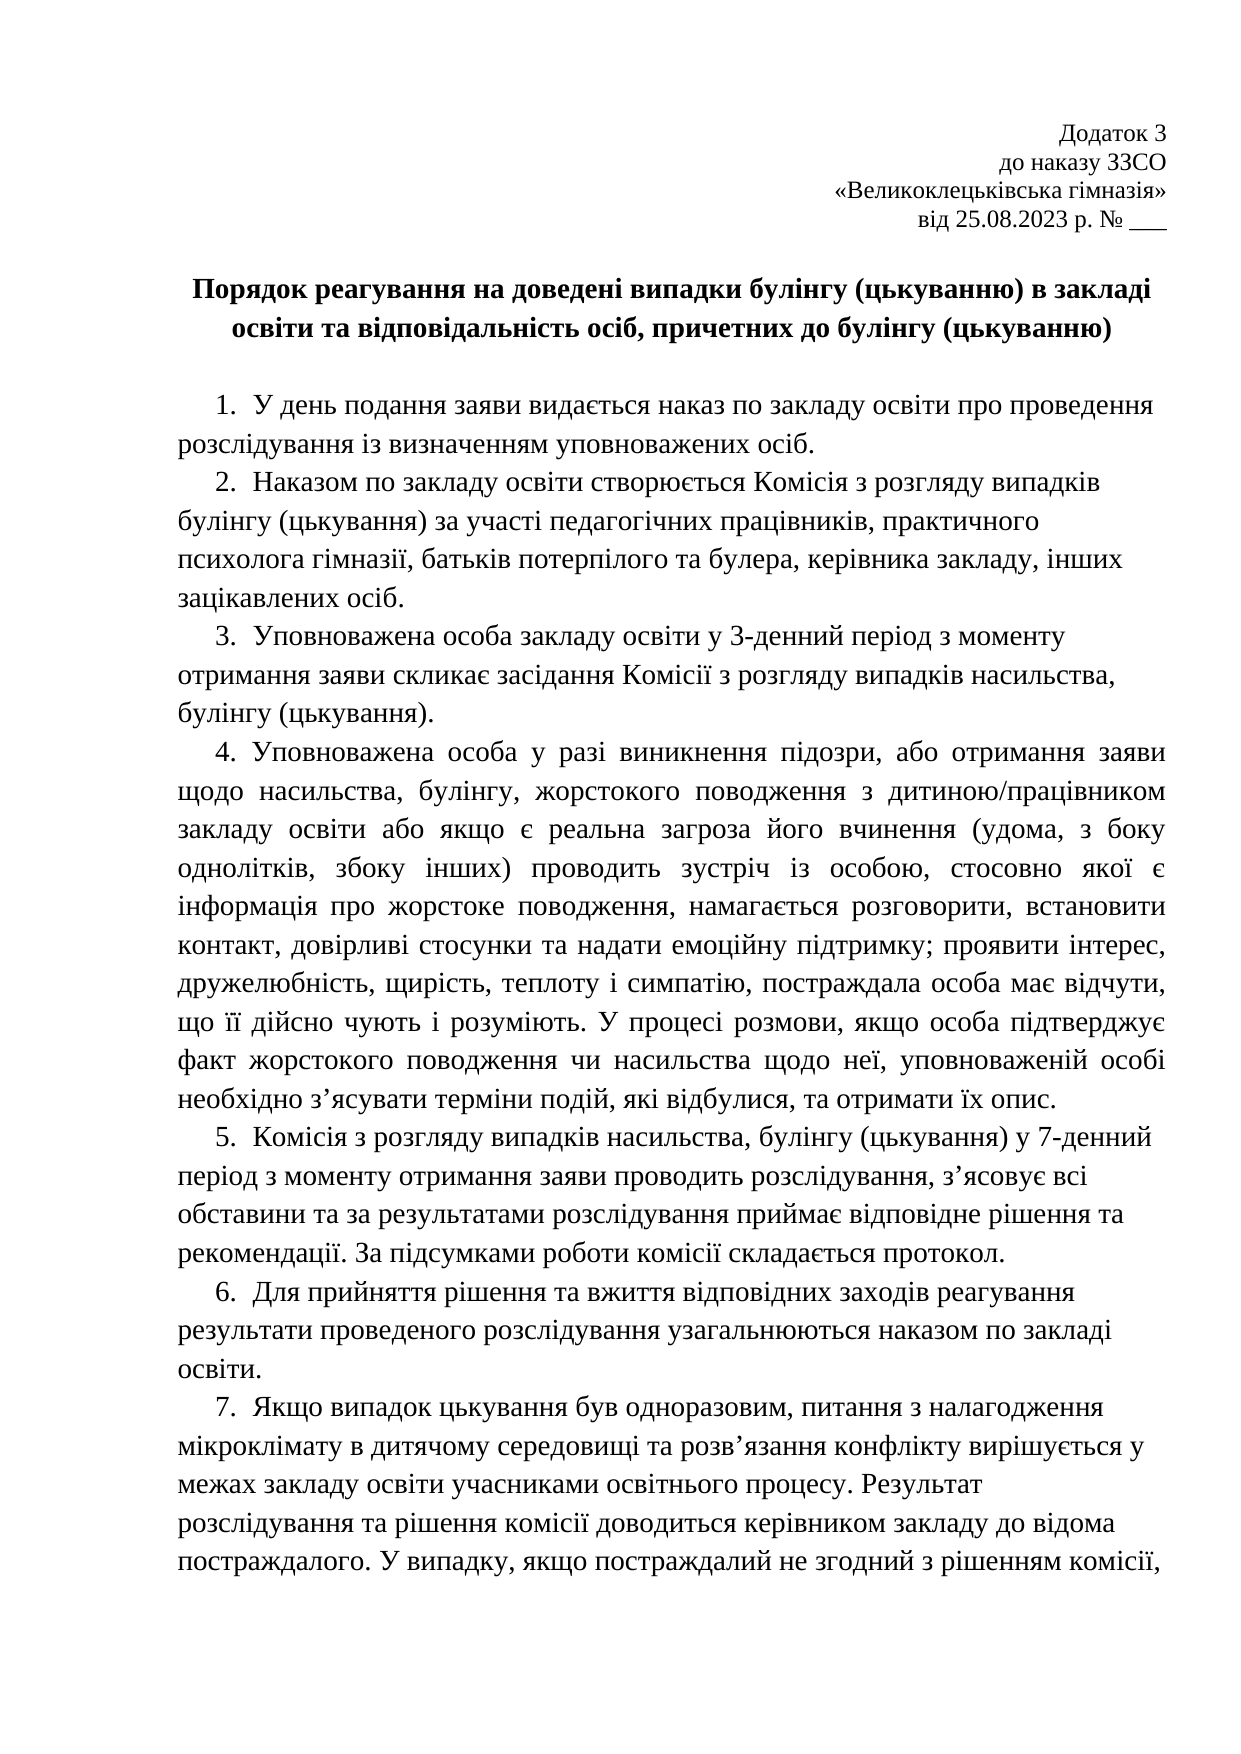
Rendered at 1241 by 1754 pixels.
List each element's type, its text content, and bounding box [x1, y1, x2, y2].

text психолога гімназії, батьків потерпілого та булера, керівника закладу, інших [177, 541, 1167, 575]
list Уповноважена особа закладу освіти у 3-денний період з моменту [215, 618, 1167, 652]
text Порядок реагування на доведені випадки булінгу (цькуванню) в закладі освіти та відповідальність осіб, причетних до булінгу (цькуванню) [177, 272, 1167, 344]
text «Великоклецьківська гімназія» [177, 176, 1167, 204]
text булінгу (цькування). [177, 696, 1167, 729]
text період з моменту отримання заяви проводить розслідування, з’ясовує всі обставини та за результатами розслідування приймає відповідне рішення та рекомендації. За підсумками роботи комісії складається протокол. [177, 1158, 1167, 1269]
text освіти. [177, 1351, 1167, 1384]
text зацікавлених осіб. [177, 580, 1167, 613]
list Наказом по закладу освіти створюється Комісія з розгляду випадків [215, 464, 1167, 498]
text результати проведеного розслідування узагальнюються наказом по закладі [177, 1312, 1167, 1346]
list Якщо випадок цькування був одноразовим, питання з налагодження [215, 1389, 1167, 1423]
text мікроклімату в дитячому середовищі та розв’язання конфлікту вирішується у [177, 1428, 1167, 1461]
text від 25.08.2023 р. № ___ [177, 204, 1167, 233]
text до наказу ЗЗСО [177, 147, 1167, 176]
list Для прийняття рішення та вжиття відповідних заходів реагування [215, 1274, 1167, 1307]
list Комісія з розгляду випадків насильства, булінгу (цькування) у 7-денний [215, 1119, 1167, 1153]
text розслідування із визначенням уповноважених осіб. [177, 426, 1167, 459]
list Уповноважена особа у разі виникнення підозри, або отримання заяви щодо насильства, булінгу, жорстокого поводження з дитиною/працівником закладу освіти або якщо є реальна загроза його вчинення (удома, з боку однолітків, збоку інших) проводить зустріч із особою, стосовно якої є інформація про жорстоке поводження, намагається розговорити, встановити контакт, довірливі стосунки та надати емоційну підтримку; проявити інтерес, дружелюбність, щирість, теплоту і симпатію, постраждала особа має відчути, що її дійсно чують і розуміють. У процесі розмови, якщо особа підтверджує факт жорстокого поводження чи насильства щодо неї, уповноваженій особі необхідно з’ясувати терміни подій, які відбулися, та отримати їх опис. [177, 734, 1167, 1114]
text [177, 1466, 1167, 1577]
text отримання заяви скликає засідання Комісії з розгляду випадків насильства, [177, 657, 1167, 691]
list У день подання заяви видається наказ по закладу освіти про проведення [215, 387, 1167, 421]
text Додаток 3 [177, 118, 1167, 147]
text булінгу (цькування) за участі педагогічних працівників, практичного [177, 503, 1167, 536]
